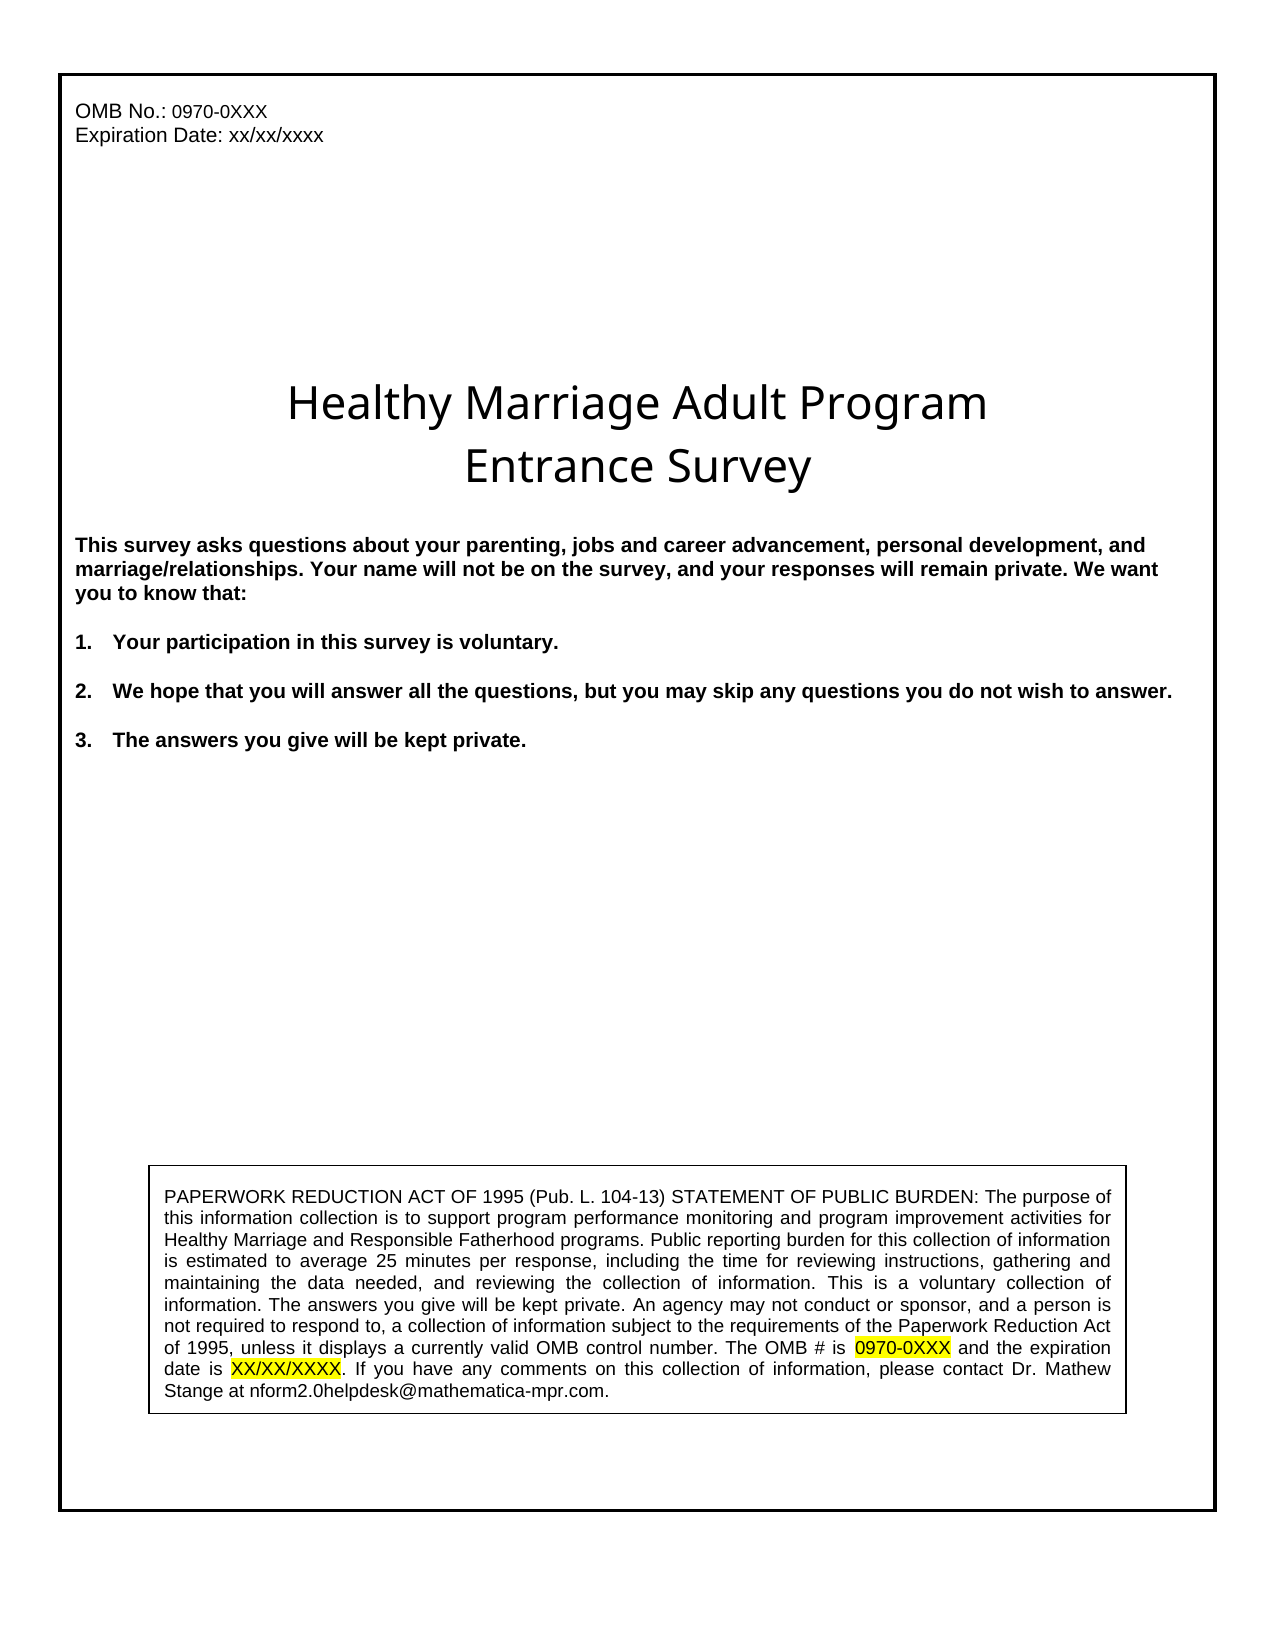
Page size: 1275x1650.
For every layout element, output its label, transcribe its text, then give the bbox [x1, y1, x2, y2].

text Expiration Date: xx/xx/xxxx [75, 123, 1200, 147]
text 2. We hope that you will answer all the questions, but you may skip any questions you do not wish to answer. [75, 679, 1200, 703]
text 1. Your participation in this survey is voluntary. [75, 630, 1200, 654]
text OMB No.: 0970-0XXX [75, 99, 1200, 123]
text This survey asks questions about your parenting, jobs and career advancement, personal development, and marriage/relationships. Your name will not be on the survey, and your responses will remain private. We want you to know that: [75, 533, 1200, 605]
text Healthy Marriage Adult Program Entrance Survey [75, 371, 1200, 496]
text 3. The answers you give will be kept private. [75, 728, 1200, 752]
